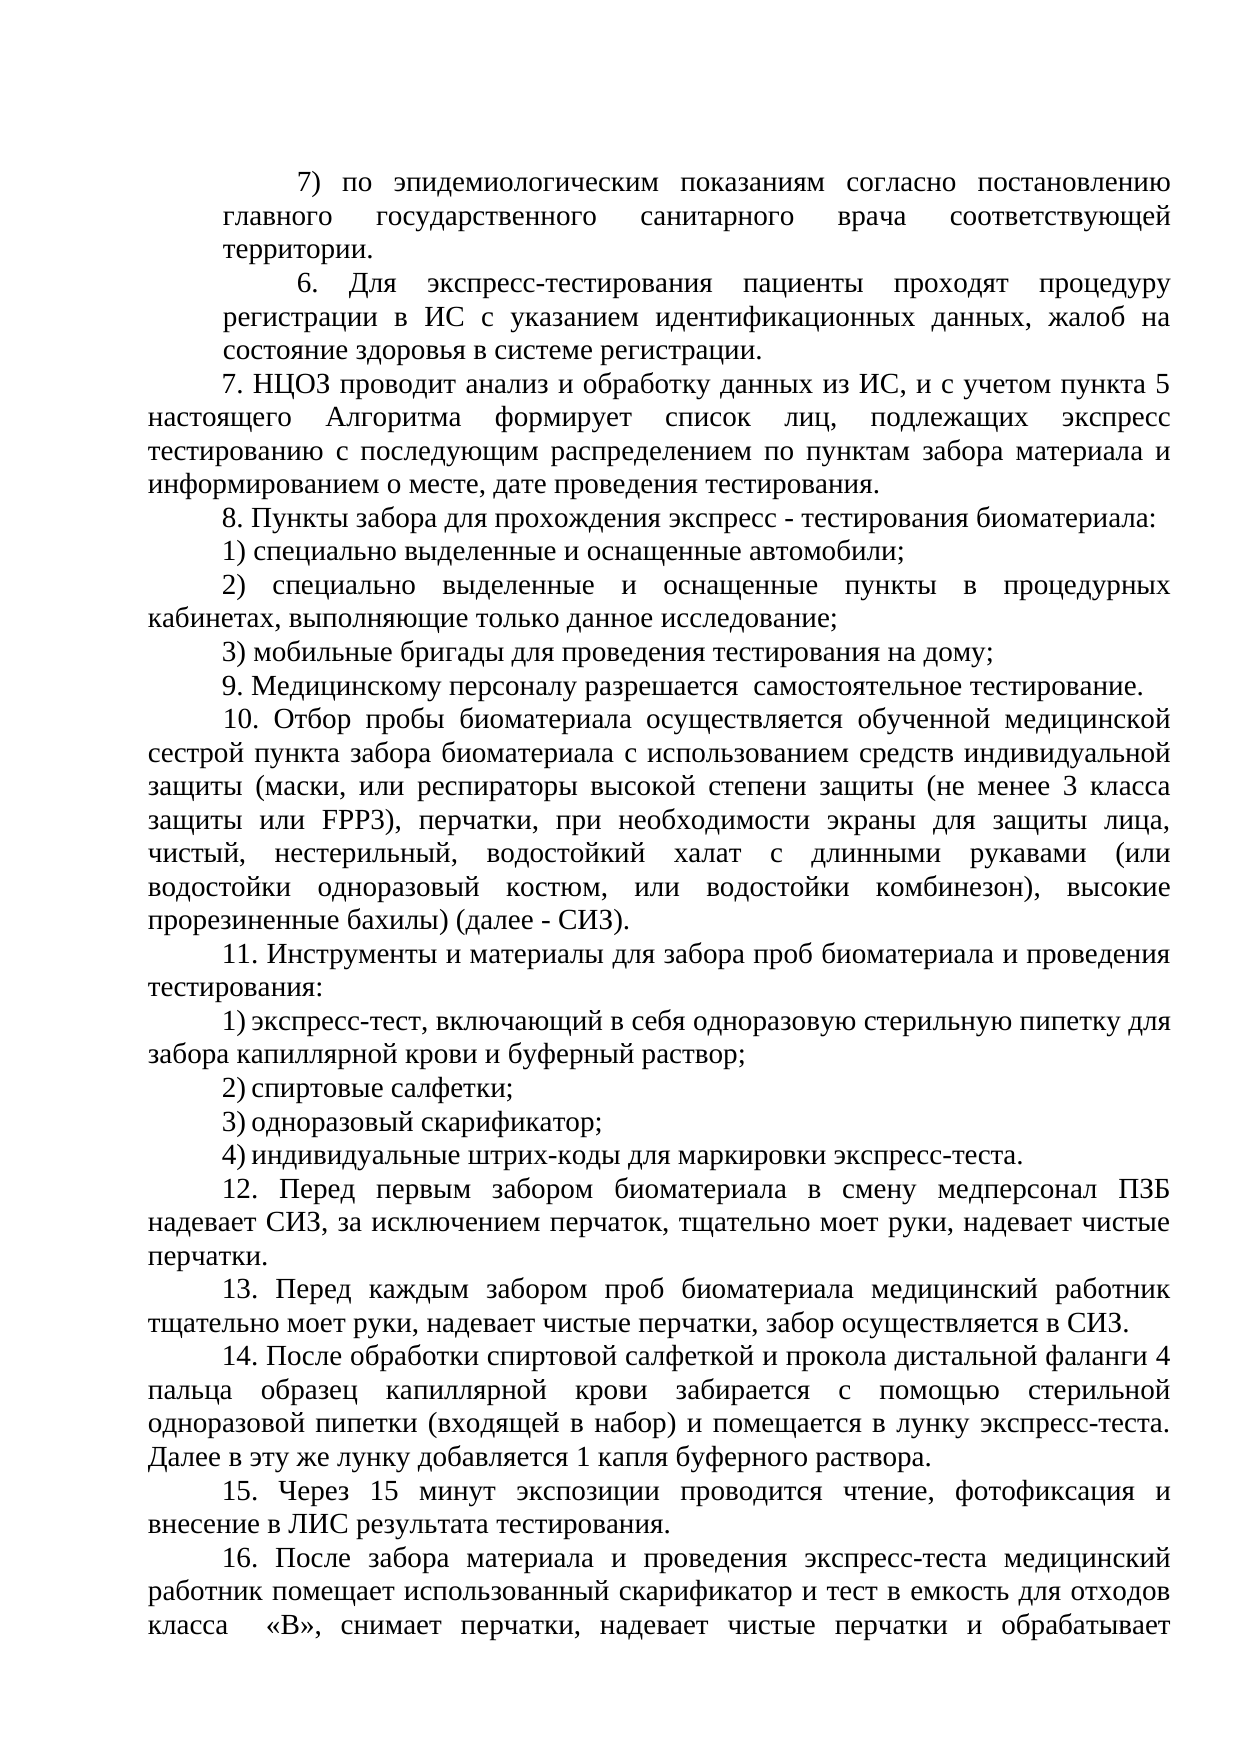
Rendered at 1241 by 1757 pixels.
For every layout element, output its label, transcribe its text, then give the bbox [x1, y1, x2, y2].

list 1) специально выделенные и оснащенные автомобили; [148, 533, 1171, 567]
list экспресс-тест, включающий в себя одноразовую стерильную пипетку для забора капиллярной крови и буферный раствор; [148, 1003, 1171, 1070]
list 2) специально выделенные и оснащенные пункты в процедурных кабинетах, выполняющие только данное исследование; [148, 567, 1171, 634]
list 15. Через 15 минут экспозиции проводится чтение, фотофиксация и внесение в ЛИС результата тестирования. [148, 1473, 1171, 1540]
list 9. Медицинскому персоналу разрешается самостоятельное тестирование. [148, 668, 1171, 701]
list индивидуальные штрих-коды для маркировки экспресс-теста. [148, 1137, 1171, 1171]
text 7) по эпидемиологическим показаниям согласно постановлению главного государственного санитарного врача соответствующей территории. [223, 164, 1171, 265]
list 11. Инструменты и материалы для забора проб биоматериала и проведения тестирования: [148, 936, 1171, 1003]
list 14. После обработки спиртовой салфеткой и прокола дистальной фаланги 4 пальца образец капиллярной крови забирается с помощью стерильной одноразовой пипетки (входящей в набор) и помещается в лунку экспресс-теста. Далее в эту же лунку добавляется 1 капля буферного раствора. [148, 1338, 1171, 1473]
list 3) мобильные бригады для проведения тестирования на дому; [185, 634, 1171, 668]
list одноразовый скарификатор; [148, 1104, 1171, 1137]
list спиртовые салфетки; [148, 1070, 1171, 1104]
text 6. Для экспресс-тестирования пациенты проходят процедуру регистрации в ИС с указанием идентификационных данных, жалоб на состояние здоровья в системе регистрации. [223, 265, 1171, 366]
list 7. НЦОЗ проводит анализ и обработку данных из ИС, и с учетом пункта 5 настоящего Алгоритма формирует список лиц, подлежащих экспресс тестированию с последующим распределением по пунктам забора материала и информированием о месте, дате проведения тестирования. [148, 366, 1171, 500]
list 10. Отбор пробы биоматериала осуществляется обученной медицинской сестрой пункта забора биоматериала с использованием средств индивидуальной защиты (маски, или респираторы высокой степени защиты (не менее 3 класса защиты или FPP3), перчатки, при необходимости экраны для защиты лица, чистый, нестерильный, водостойкий халат с длинными рукавами (или водостойки одноразовый костюм, или водостойки комбинезон), высокие прорезиненные бахилы) (далее - СИЗ). [148, 701, 1171, 936]
list 8. Пункты забора для прохождения экспресс - тестирования биоматериала: [148, 500, 1171, 533]
list 12. Перед первым забором биоматериала в смену медперсонал ПЗБ надевает СИЗ, за исключением перчаток, тщательно моет руки, надевает чистые перчатки. [148, 1171, 1171, 1271]
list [148, 1540, 1171, 1640]
list 13. Перед каждым забором проб биоматериала медицинский работник тщательно моет руки, надевает чистые перчатки, забор осуществляется в СИЗ. [148, 1271, 1171, 1338]
